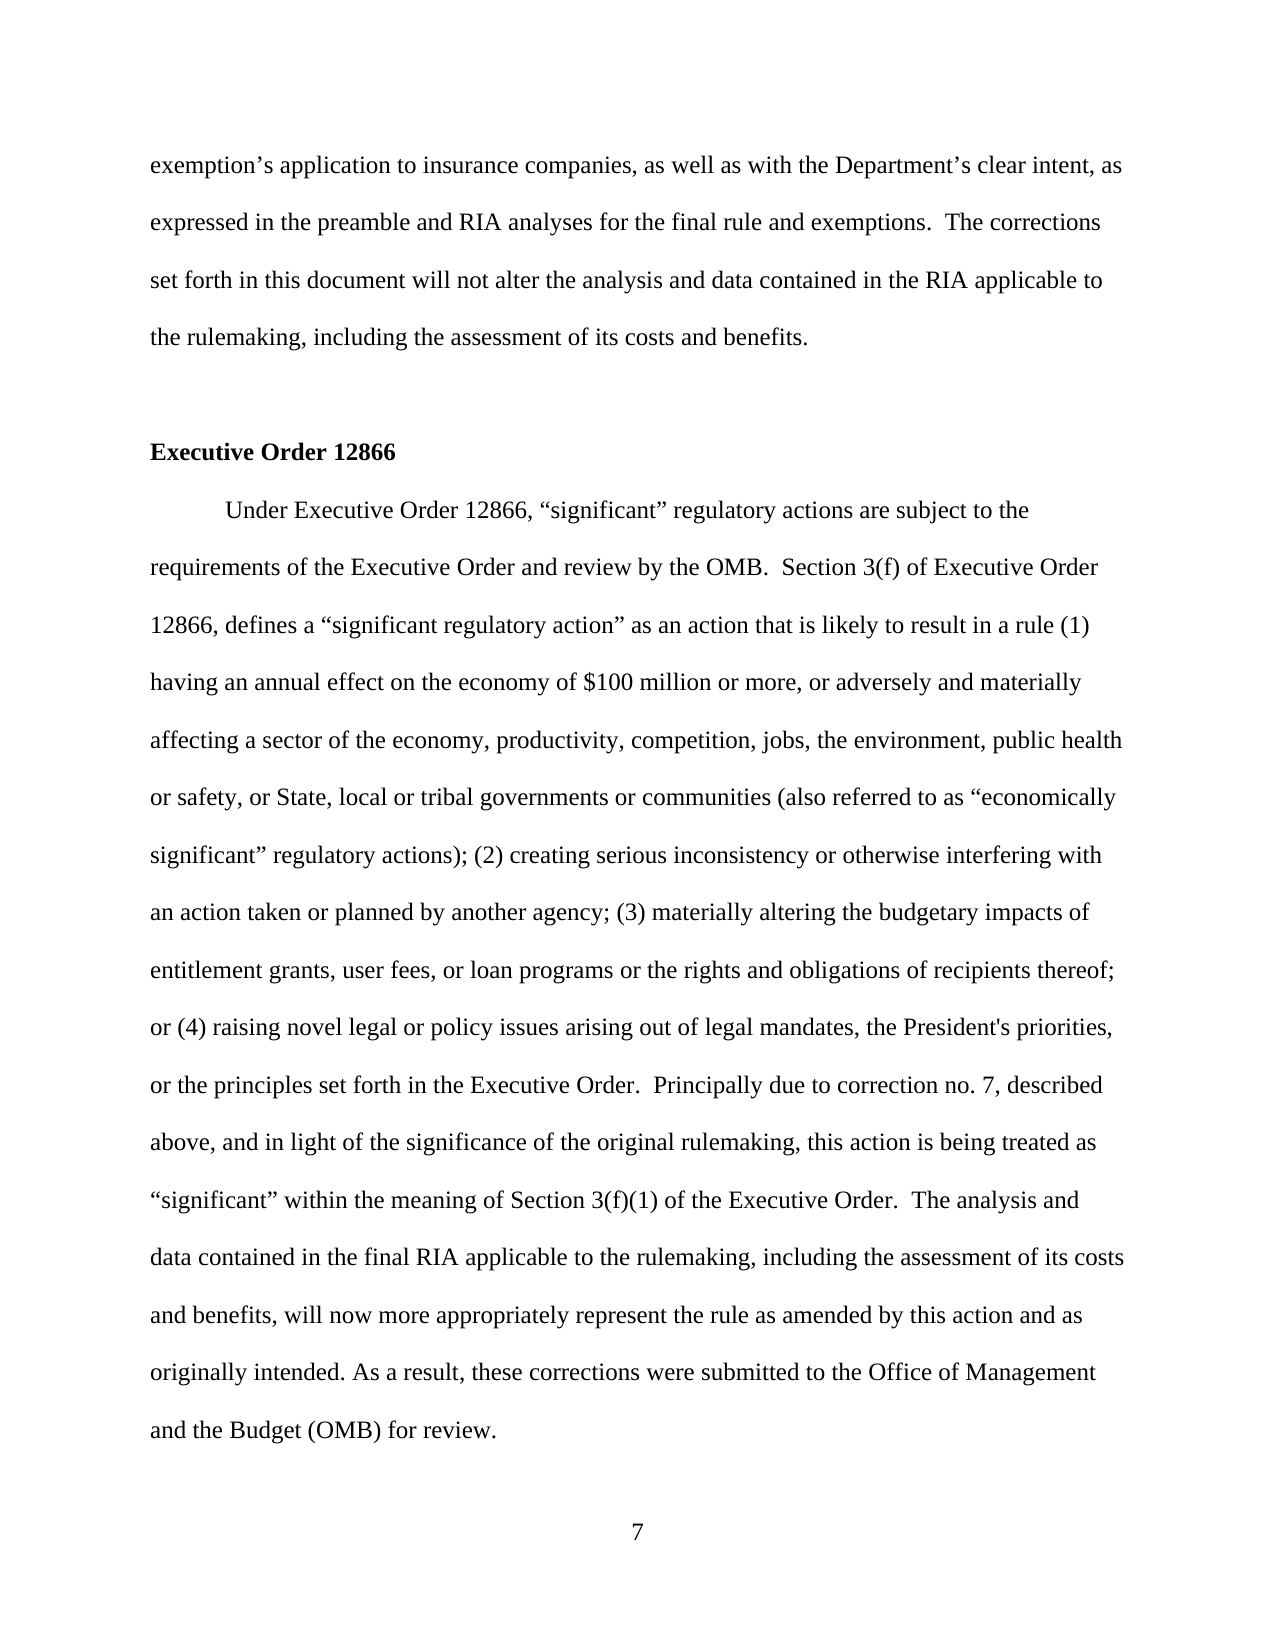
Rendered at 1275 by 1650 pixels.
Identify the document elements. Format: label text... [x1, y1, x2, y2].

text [150, 150, 1125, 351]
text Executive Order 12866 [150, 437, 1125, 466]
text Under Executive Order 12866, “significant” regulatory actions are subject to the requirements of the Executive Order and review by the OMB. Section 3(f) of Executive Order 12866, defines a “significant regulatory action” as an action that is likely to result in a rule (1) having an annual effect on the economy of $100 million or more, or adversely and materially affecting a sector of the economy, productivity, competition, jobs, the environment, public health or safety, or State, local or tribal governments or communities (also referred to as “economically significant” regulatory actions); (2) creating serious inconsistency or otherwise interfering with an action taken or planned by another agency; (3) materially altering the budgetary impacts of entitlement grants, user fees, or loan programs or the rights and obligations of recipients thereof; or (4) raising novel legal or policy issues arising out of legal mandates, the President's priorities, or the principles set forth in the Executive Order. Principally due to correction no. 7, described above, and in light of the significance of the original rulemaking, this action is being treated as “significant” within the meaning of Section 3(f)(1) of the Executive Order. The analysis and data contained in the final RIA applicable to the rulemaking, including the assessment of its costs and benefits, will now more appropriately represent the rule as amended by this action and as originally intended. As a result, these corrections were submitted to the Office of Management and the Budget (OMB) for review. [150, 1271, 1125, 1444]
text Under Executive Order 12866, “significant” regulatory actions are subject to the requirements of the Executive Order and review by the OMB. Section 3(f) of Executive Order 12866, defines a “significant regulatory action” as an action that is likely to result in a rule (1) having an annual effect on the economy of $100 million or more, or adversely and materially affecting a sector of the economy, productivity, competition, jobs, the environment, public health or safety, or State, local or tribal governments or communities (also referred to as “economically significant” regulatory actions); (2) creating serious inconsistency or otherwise interfering with an action taken or planned by another agency; (3) materially altering the budgetary impacts of entitlement grants, user fees, or loan programs or the rights and obligations of recipients thereof; or (4) raising novel legal or policy issues arising out of legal mandates, the President's priorities, or the principles set forth in the Executive Order. Principally due to correction no. 7, described above, and in light of the significance of the original rulemaking, this action is being treated as “significant” within the meaning of Section 3(f)(1) of the Executive Order. The analysis and data contained in the final RIA applicable to the rulemaking, including the assessment of its costs and benefits, will now more appropriately represent the rule as amended by this action and as originally intended. As a result, these corrections were submitted to the Office of Management and the Budget (OMB) for review. [150, 495, 1125, 1243]
